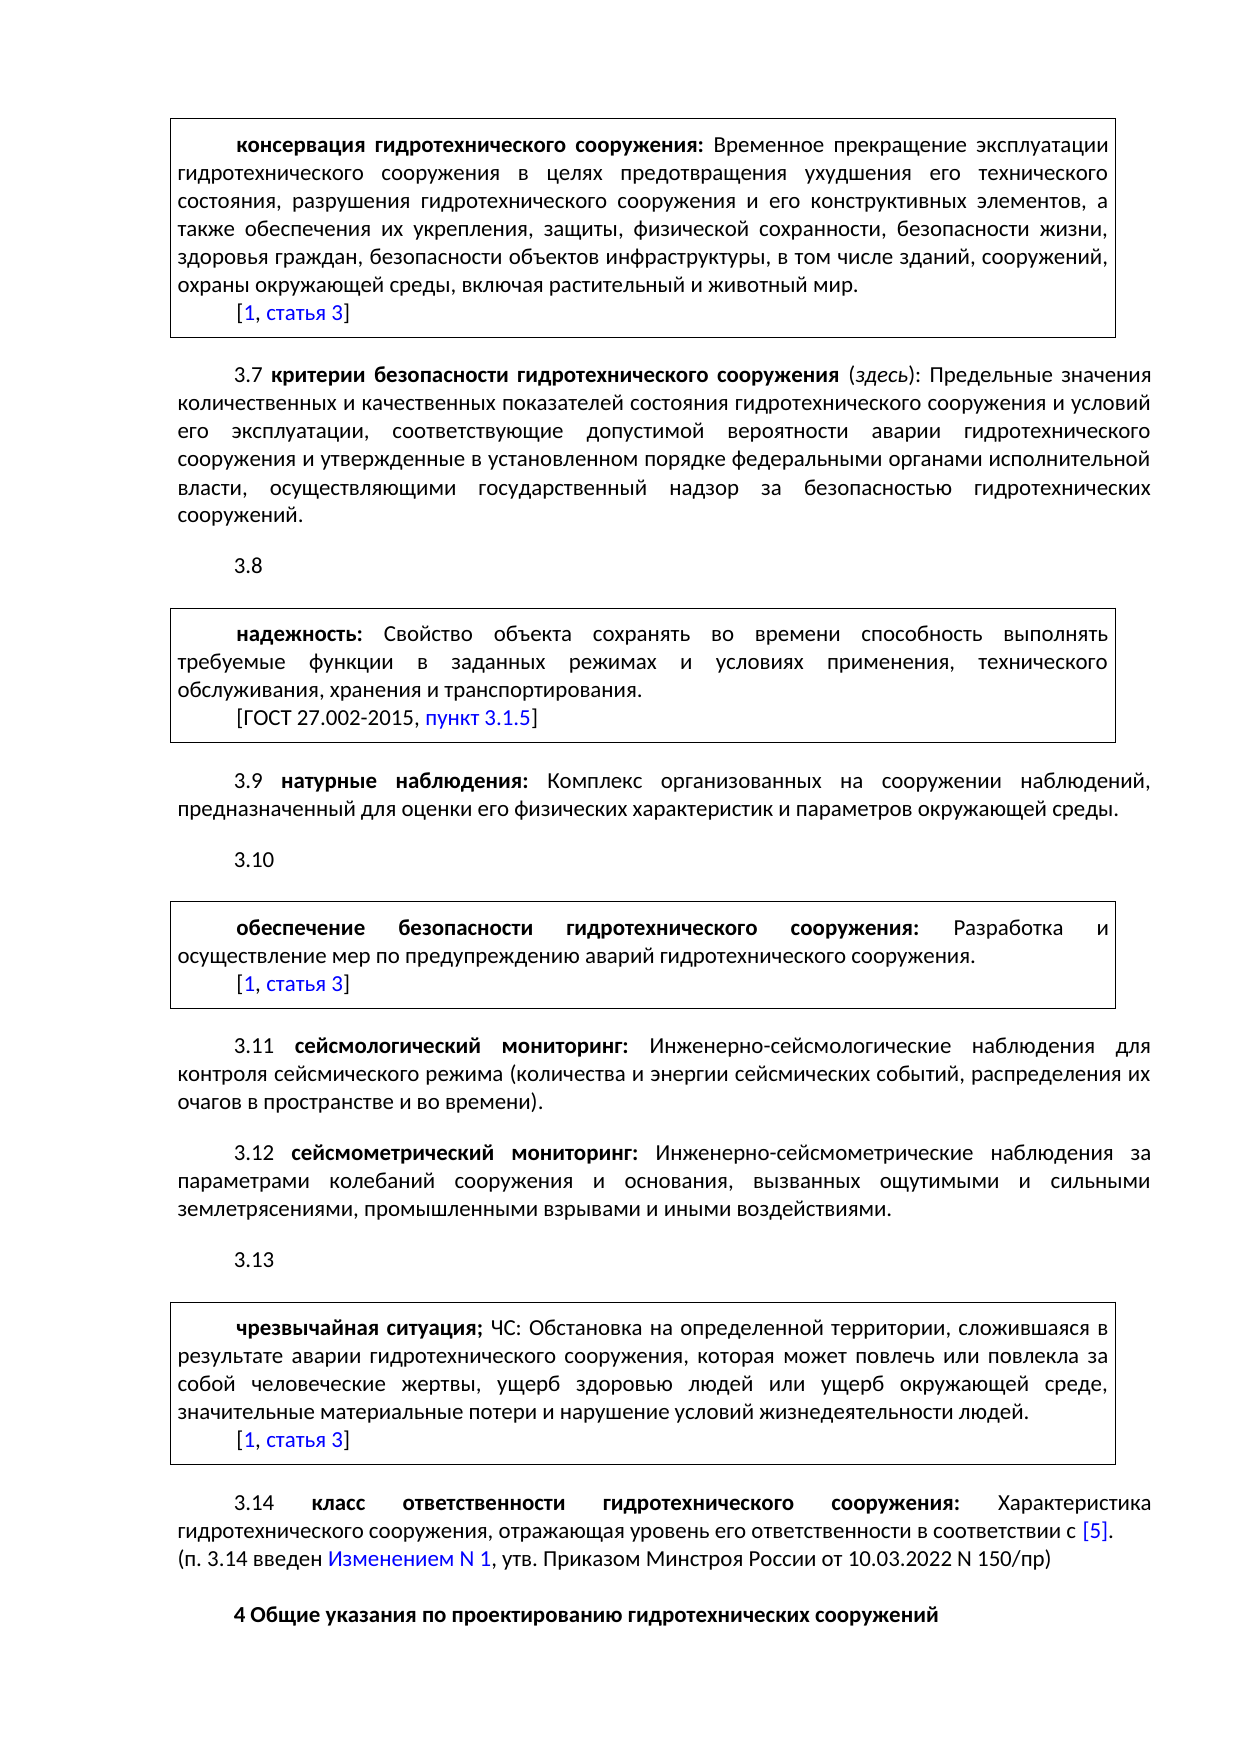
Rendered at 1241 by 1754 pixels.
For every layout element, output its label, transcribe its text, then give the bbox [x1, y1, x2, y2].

text 3.14 класс ответственности гидротехнического сооружения: Характеристика гидротехнического сооружения, отражающая уровень его ответственности в соответствии с [5]. [177, 1488, 1152, 1544]
table_header обеспечение безопасности гидротехнического сооружения: Разработка и осуществление мер по предупреждению аварий гидротехнического сооружения. [1, статья 3] [171, 902, 1115, 1007]
title 4 Общие указания по проектированию гидротехнических сооружений [177, 1600, 1152, 1628]
text 3.9 натурные наблюдения: Комплекс организованных на сооружении наблюдений, предназначенный для оценки его физических характеристик и параметров окружающей среды. [177, 766, 1152, 822]
text (п. 3.14 введен Изменением N 1, утв. Приказом Минстроя России от 10.03.2022 N 150/пр) [177, 1544, 1152, 1572]
text 3.12 сейсмометрический мониторинг: Инженерно-сейсмометрические наблюдения за параметрами колебаний сооружения и основания, вызванных ощутимыми и сильными землетрясениями, промышленными взрывами и иными воздействиями. [177, 1138, 1152, 1222]
text 3.8 [177, 552, 1152, 579]
table_header надежность: Свойство объекта сохранять во времени способность выполнять требуемые функции в заданных режимах и условиях применения, технического обслуживания, хранения и транспортирования. [ГОСТ 27.002-2015, пункт 3.1.5] [171, 609, 1115, 742]
text 3.13 [177, 1245, 1152, 1273]
text 3.11 сейсмологический мониторинг: Инженерно-сейсмологические наблюдения для контроля сейсмического режима (количества и энергии сейсмических событий, распределения их очагов в пространстве и во времени). [177, 1031, 1152, 1116]
text 3.7 критерии безопасности гидротехнического сооружения (здесь): Предельные значения количественных и качественных показателей состояния гидротехнического сооружения и условий его эксплуатации, соответствующие допустимой вероятности аварии гидротехнического сооружения и утвержденные в установленном порядке федеральными органами исполнительной власти, осуществляющими государственный надзор за безопасностью гидротехнических сооружений. [177, 361, 1152, 529]
table_header чрезвычайная ситуация; ЧС: Обстановка на определенной территории, сложившаяся в результате аварии гидротехнического сооружения, которая может повлечь или повлекла за собой человеческие жертвы, ущерб здоровью людей или ущерб окружающей среде, значительные материальные потери и нарушение условий жизнедеятельности людей. [1, статья 3] [171, 1303, 1115, 1464]
text 3.10 [177, 845, 1152, 873]
table_header консервация гидротехнического сооружения: Временное прекращение эксплуатации гидротехнического сооружения в целях предотвращения ухудшения его технического состояния, разрушения гидротехнического сооружения и его конструктивных элементов, а также обеспечения их укрепления, защиты, физической сохранности, безопасности жизни, здоровья граждан, безопасности объектов инфраструктуры, в том числе зданий, сооружений, охраны окружающей среды, включая растительный и животный мир. [1, статья 3] [171, 119, 1115, 337]
